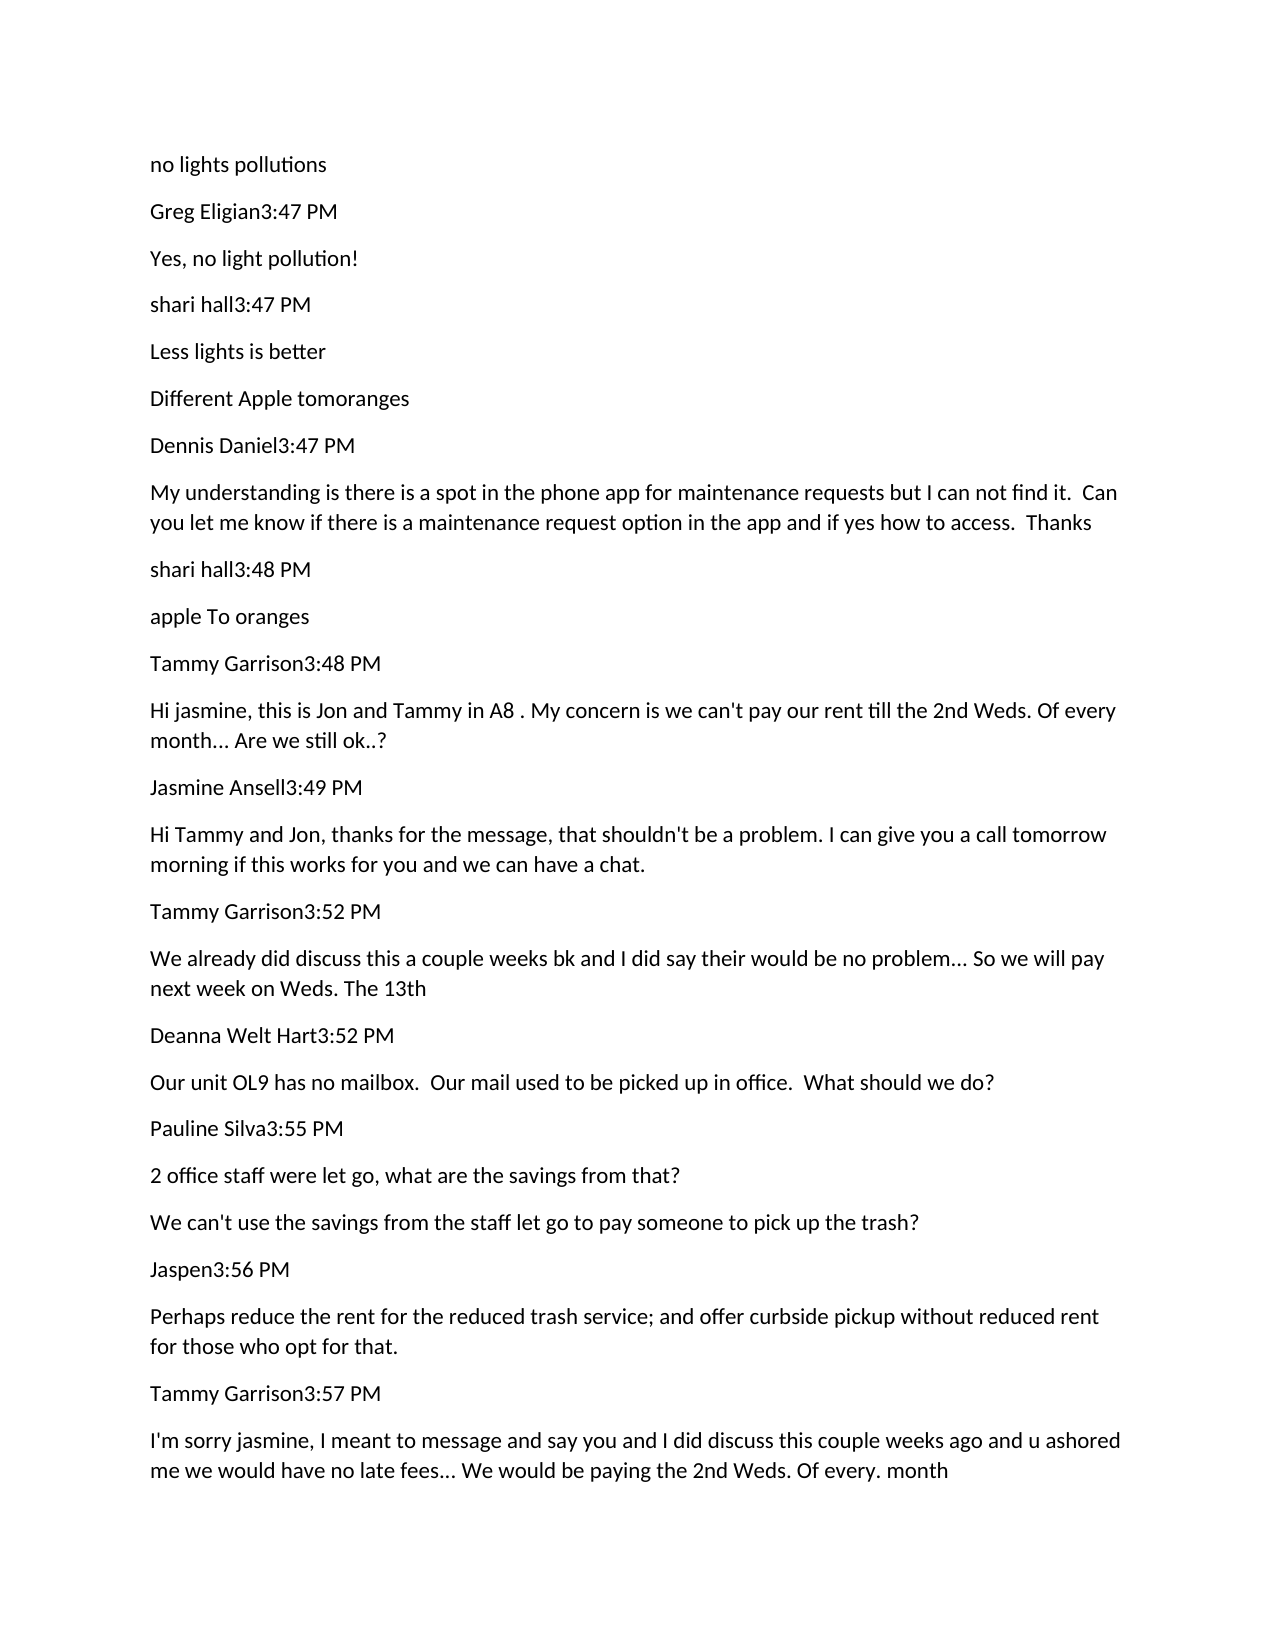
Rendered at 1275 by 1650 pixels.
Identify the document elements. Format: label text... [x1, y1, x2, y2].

text Hi jasmine, this is Jon and Tammy in A8 . My concern is we can't pay our rent till the 2nd Weds. Of every month... Are we still ok..? [150, 696, 1125, 754]
text I'm sorry jasmine, I meant to message and say you and I did discuss this couple weeks ago and u ashored me we would have no late fees... We would be paying the 2nd Weds. Of every. month [150, 1426, 1125, 1484]
text We already did discuss this a couple weeks bk and I did say their would be no problem... So we will pay next week on Weds. The 13th [150, 944, 1125, 1002]
text shari hall3:47 PM [150, 291, 1125, 319]
text Jaspen3:56 PM [150, 1255, 1125, 1283]
text Greg Eligian3:47 PM [150, 197, 1125, 225]
text Our unit OL9 has no mailbox. Our mail used to be picked up in office. What should we do? [150, 1068, 1125, 1096]
text Tammy Garrison3:57 PM [150, 1379, 1125, 1407]
text Hi Tammy and Jon, thanks for the message, that shouldn't be a problem. I can give you a call tomorrow morning if this works for you and we can have a chat. [150, 820, 1125, 878]
text Pauline Silva3:55 PM [150, 1114, 1125, 1143]
text Tammy Garrison3:52 PM [150, 897, 1125, 925]
text Perhaps reduce the rent for the reduced trash service; and offer curbside pickup without reduced rent for those who opt for that. [150, 1302, 1125, 1360]
text Jasmine Ansell3:49 PM [150, 773, 1125, 801]
text Tammy Garrison3:48 PM [150, 649, 1125, 677]
text shari hall3:48 PM [150, 555, 1125, 583]
text My understanding is there is a spot in the phone app for maintenance requests but I can not find it. Can you let me know if there is a maintenance request option in the app and if yes how to access. Thanks [150, 478, 1125, 536]
text We can't use the savings from the staff let go to pay someone to pick up the trash? [150, 1208, 1125, 1236]
text Yes, no light pollution! [150, 244, 1125, 272]
text Less lights is better [150, 337, 1125, 366]
text Deanna Welt Hart3:52 PM [150, 1021, 1125, 1049]
text Dennis Daniel3:47 PM [150, 431, 1125, 459]
text 2 office staff were let go, what are the savings from that? [150, 1161, 1125, 1189]
text no lights pollutions [150, 150, 1125, 178]
text apple To oranges [150, 602, 1125, 630]
text Different Apple tomoranges [150, 384, 1125, 412]
